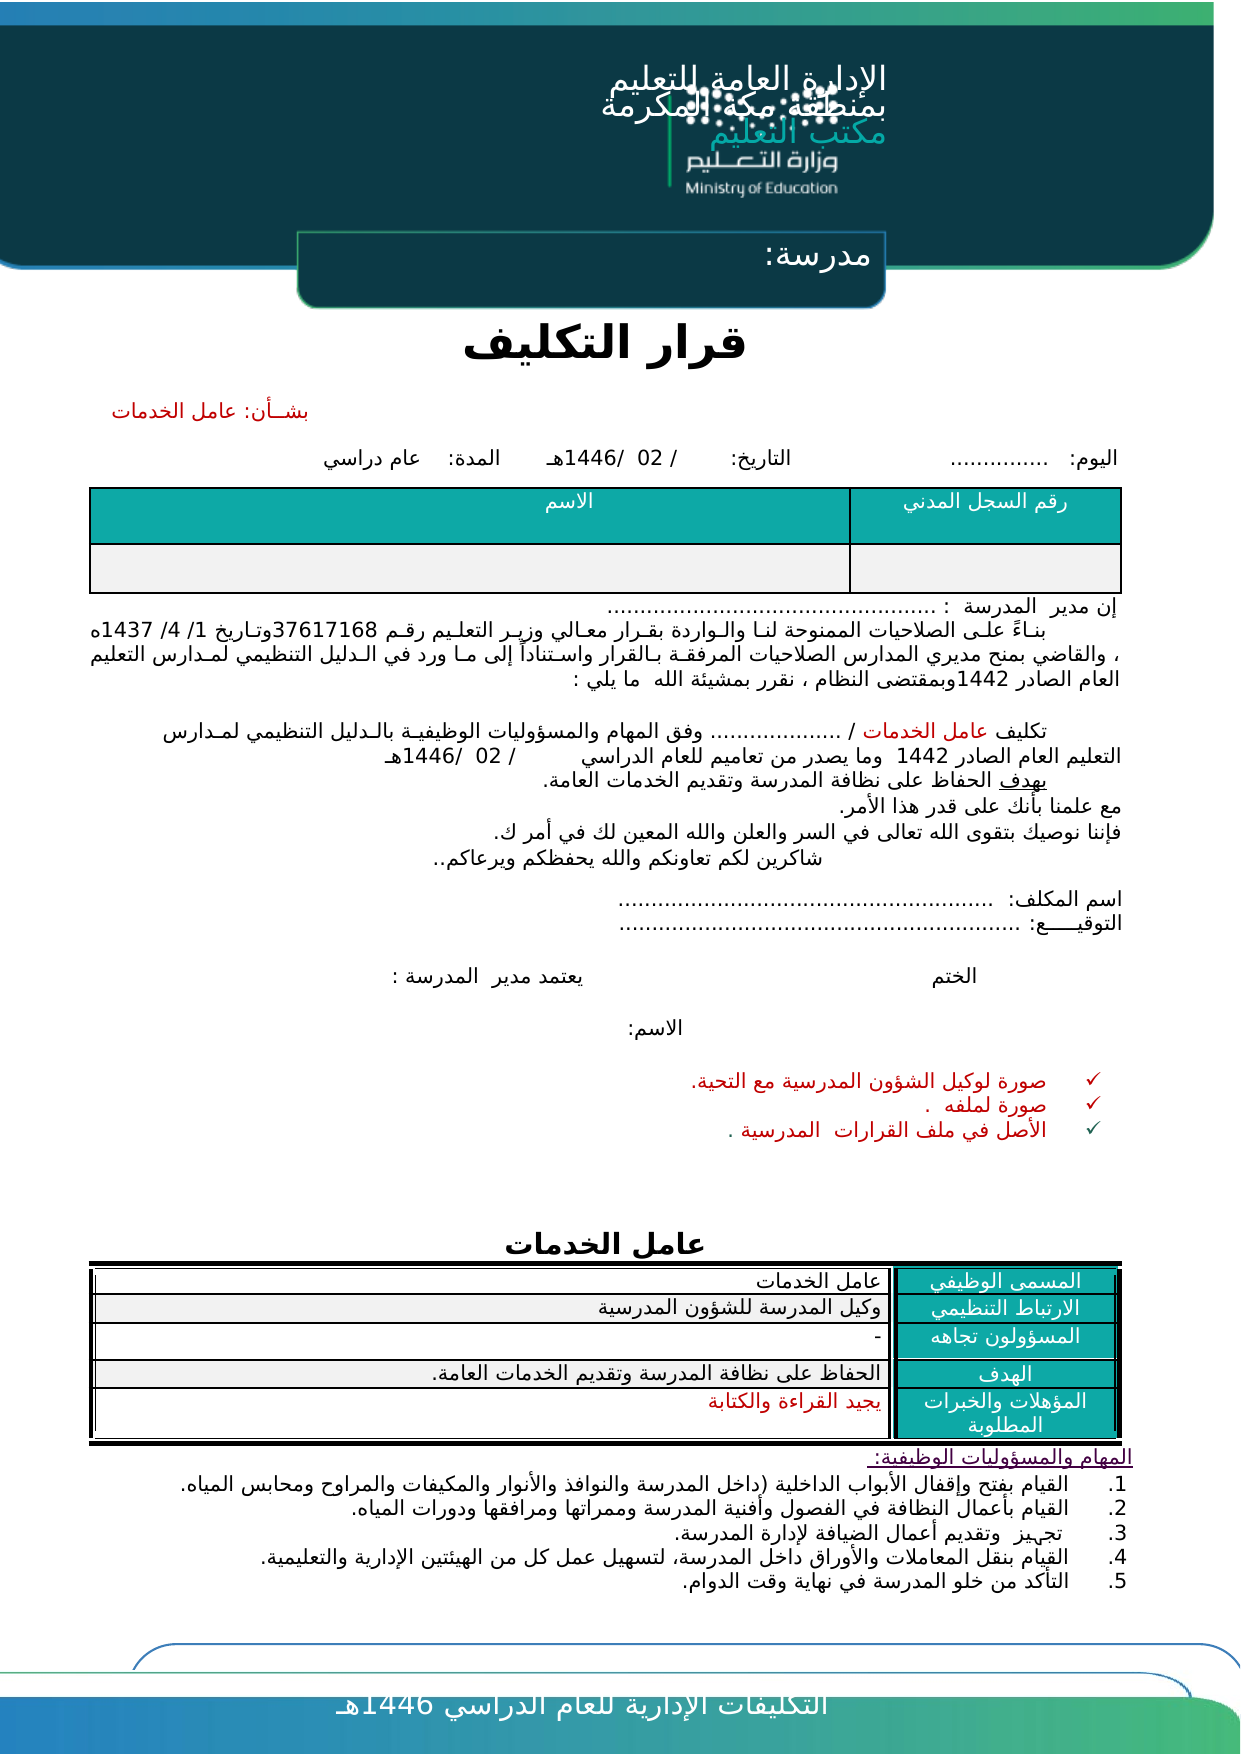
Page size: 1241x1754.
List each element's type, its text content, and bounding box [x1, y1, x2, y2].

list التأكد من خلو المدرسة في نهاية وقت الدوام. [89, 1569, 1107, 1593]
table_cell الارتباط التنظيمي [898, 1295, 1114, 1322]
text بنـاءً علـى الصلاحيات الممنوحة لنـا والـواردة بقـرار معـالي وزيـر التعلـيم رقـم 37617168وتـاريخ 1/ 4/ 1437ه ، والقاضي بمنح مديري المدارس الصلاحيات المرفقة بالقرار واستناداً إلى ما ورد في الدليل التنظيمي لمدارس التعليم العام الصادر 1442وبمقتضى النظام ، نقرر بمشيئة الله ما يلي : [90, 618, 1120, 691]
text قرار التكليف [89, 316, 1122, 369]
text إن مدير المدرسة : .................................................. [208, 594, 1122, 618]
text فإننا نوصيك بتقوى الله تعالى في السر والعلن والله المعين لك في أمر ك. [89, 820, 1122, 844]
table_cell - [96, 1324, 888, 1358]
text الختم يعتمد مدير المدرسة : [89, 964, 1122, 988]
table_cell [91, 545, 849, 592]
picture [0, 2, 1214, 310]
table_cell يجيد القراءة والكتابة [93, 1389, 888, 1438]
text بهدف الحفاظ على نظافة المدرسة وتقديم الخدمات العامة. [89, 768, 1122, 792]
list القيام بفتح وإقفال الأبواب الداخلية (داخل المدرسة والنوافذ والأنوار والمكيفات والمراوح ومحابس المياه. [89, 1472, 1107, 1496]
table_cell وكيل المدرسة للشؤون المدرسية [96, 1295, 888, 1322]
table_cell الهدف [898, 1361, 1114, 1387]
text المهام والمسؤوليات الوظيفية: [89, 1445, 1133, 1470]
table_header رقم السجل المدني [851, 489, 1120, 543]
table_header الاسم [91, 489, 849, 543]
table_cell الحفاظ على نظافة المدرسة وتقديم الخدمات العامة. [96, 1361, 888, 1387]
text اليوم: ............... التاريخ: / 02 /1446هـ المدة: عام دراسي [208, 446, 1122, 470]
text الاسم: [89, 1016, 1122, 1041]
text شاكرين لكم تعاونكم والله يحفظكم ويرعاكم.. [268, 846, 1121, 871]
text تكليف عامل الخدمات / .................... وفق المهام والمسؤوليات الوظيفية بالدليل التنظيمي لمدارس التعليم العام الصادر 1442 وما يصدر من تعاميم للعام الدراسي / 02 /1446هـ [162, 719, 1122, 768]
text مع علمنا بأنك على قدر هذا الأمر. [89, 794, 1122, 818]
table_cell المسؤولون تجاهه [898, 1324, 1114, 1358]
text اسم المكلف: ......................................................... [89, 887, 1123, 911]
list الأصل في ملف القرارات المدرسية . [89, 1118, 1084, 1142]
text عامل الخدمات [89, 1227, 1122, 1261]
text بشــأن: عامل الخدمات [111, 399, 1117, 424]
picture [0, 1670, 1241, 1754]
table_cell المؤهلات والخبرات المطلوبة [898, 1389, 1117, 1438]
list صورة لوكيل الشؤون المدرسية مع التحية. [89, 1069, 1084, 1093]
list القيام بنقل المعاملات والأوراق داخل المدرسة، لتسهيل عمل كل من الهيئتين الإدارية والتعليمية. [89, 1545, 1107, 1569]
table_header عامل الخدمات [93, 1266, 893, 1293]
list القيام بأعمال النظافة في الفصول وأفنية المدرسة وممراتها ومرافقها ودورات المياه. [89, 1496, 1107, 1521]
list تجہیز وتقديم أعمال الضيافة لإدارة المدرسة. [89, 1521, 1107, 1545]
table_cell [851, 545, 1120, 592]
text التوقيـــــع: ............................................................. [89, 911, 1123, 936]
table_header المسمى الوظيفي [893, 1266, 1118, 1293]
list صورة لملفه . [89, 1093, 1084, 1118]
